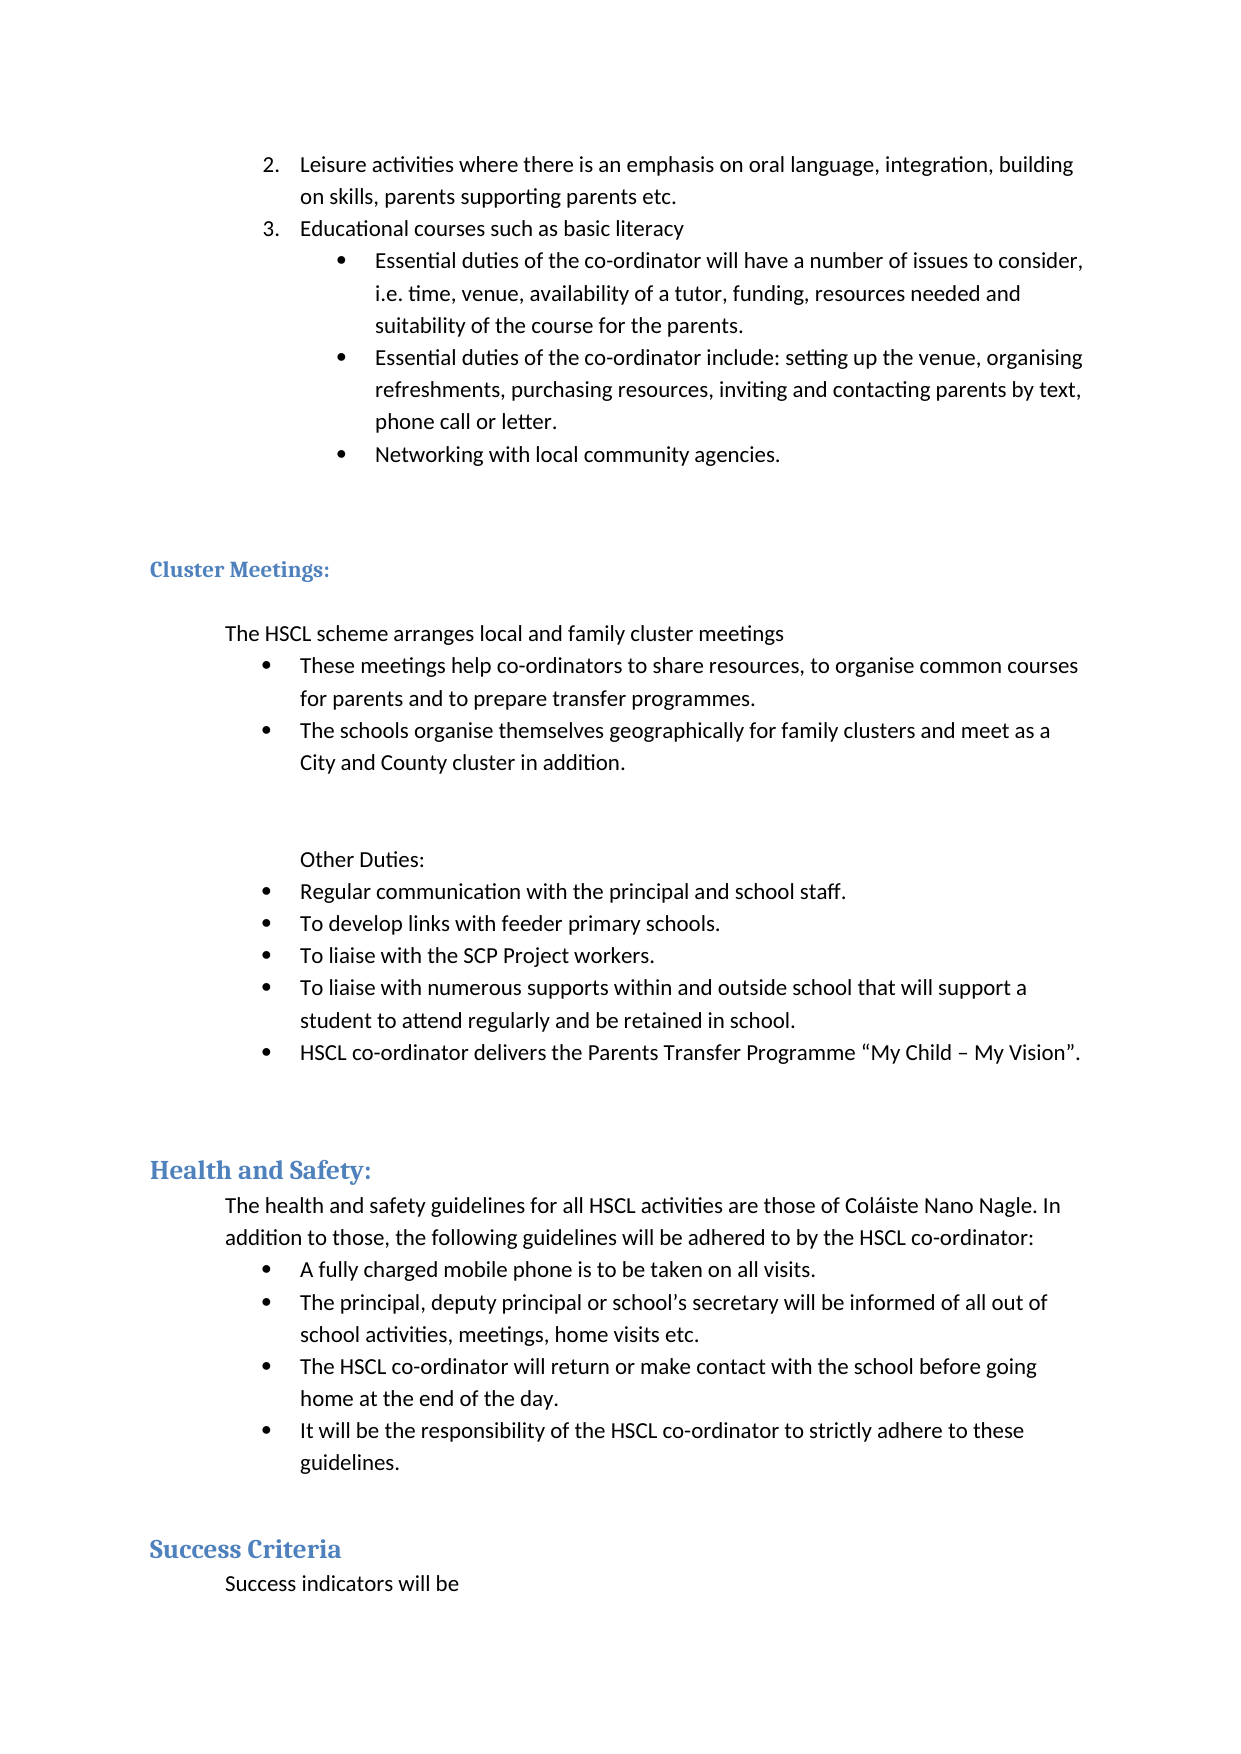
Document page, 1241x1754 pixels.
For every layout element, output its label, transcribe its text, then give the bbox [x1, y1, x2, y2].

list To develop links with feeder primary schools. [262, 909, 1090, 937]
list To liaise with the SCP Project workers. [262, 941, 1090, 969]
subtitle Health and Safety: [150, 1155, 1090, 1186]
list It will be the responsibility of the HSCL co-ordinator to strictly adhere to these guidelines. [262, 1416, 1090, 1477]
list The principal, deputy principal or school’s secretary will be informed of all out of school activities, meetings, home visits etc. [262, 1288, 1090, 1348]
list A fully charged mobile phone is to be taken on all visits. [262, 1255, 1090, 1283]
list HSCL co-ordinator delivers the Parents Transfer Programme “My Child – My Vision”. [262, 1038, 1090, 1066]
list Essential duties of the co-ordinator will have a number of issues to consider, i.e. time, venue, availability of a tutor, funding, resources needed and suitability of the course for the parents. [337, 247, 1090, 339]
list The HSCL scheme arranges local and family cluster meetings [225, 619, 1090, 647]
list Other Duties: [300, 845, 1090, 873]
list The HSCL co-ordinator will return or make contact with the school before going home at the end of the day. [262, 1352, 1090, 1412]
list The health and safety guidelines for all HSCL activities are those of Coláiste Nano Nagle. In addition to those, the following guidelines will be adhered to by the HSCL co-ordinator: [225, 1191, 1090, 1251]
list Essential duties of the co-ordinator include: setting up the venue, organising refreshments, purchasing resources, inviting and contacting parents by text, phone call or letter. [337, 343, 1090, 436]
list Success indicators will be [225, 1569, 1090, 1597]
list Regular communication with the principal and school staff. [262, 877, 1090, 905]
list Educational courses such as basic literacy [262, 214, 1090, 242]
subtitle Cluster Meetings: [150, 557, 1090, 583]
list Networking with local community agencies. [337, 440, 1090, 468]
subtitle Success Criteria [150, 1534, 1090, 1565]
list The schools organise themselves geographically for family clusters and meet as a City and County cluster in addition. [262, 716, 1090, 776]
list Leisure activities where there is an emphasis on oral language, integration, building on skills, parents supporting parents etc. [262, 150, 1090, 210]
list These meetings help co-ordinators to share resources, to organise common courses for parents and to prepare transfer programmes. [262, 652, 1090, 712]
list To liaise with numerous supports within and outside school that will support a student to attend regularly and be retained in school. [262, 973, 1090, 1034]
